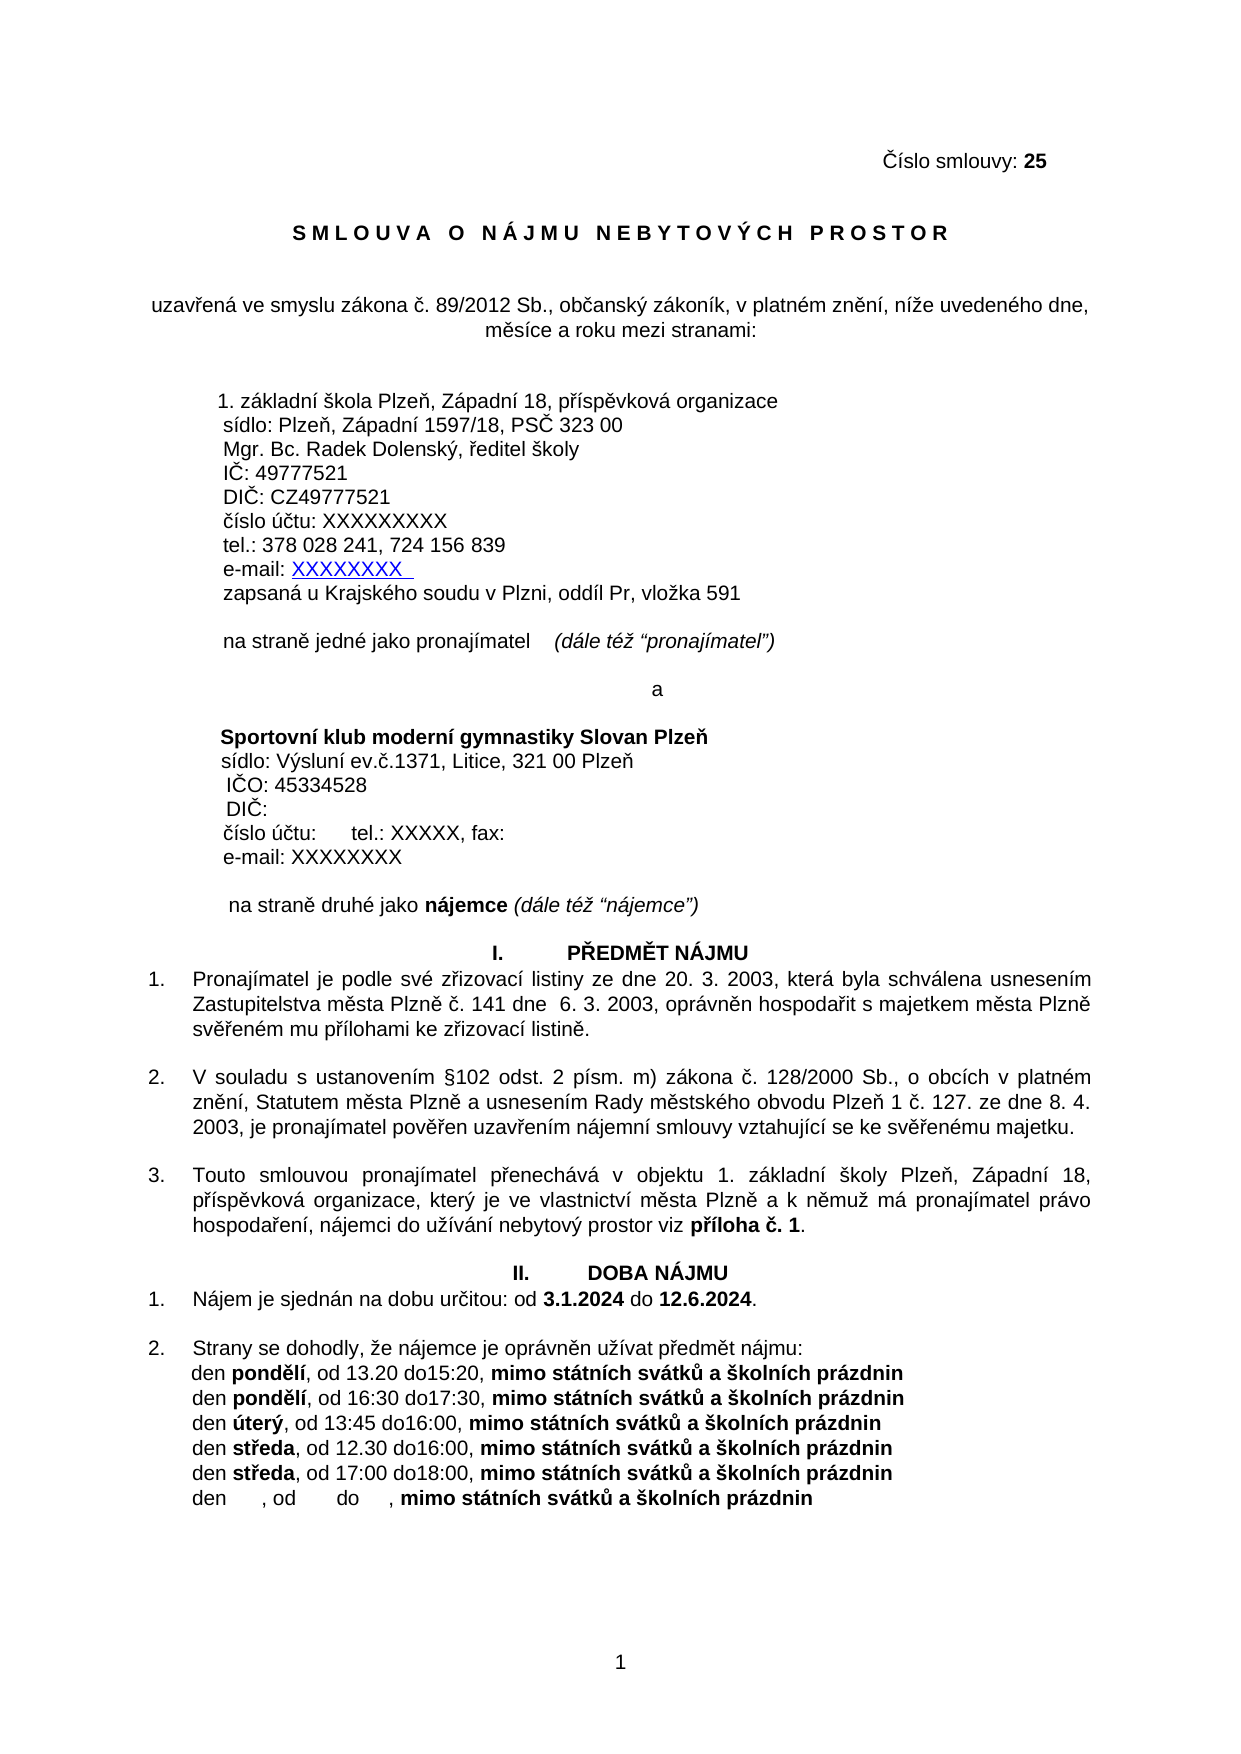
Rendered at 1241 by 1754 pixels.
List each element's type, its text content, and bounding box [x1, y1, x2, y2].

text e-mail: XXXXXXXX [148, 557, 1093, 581]
subtitle DOBA NÁJMU [192, 1261, 1048, 1285]
text na straně druhé jako nájemce (dále též “nájemce”) [148, 892, 1093, 916]
text číslo účtu: XXXXXXXXX [148, 509, 1093, 533]
text IČO: 45334528 [220, 773, 709, 797]
list Pronajímatel je podle své zřizovací listiny ze dne 20. 3. 2003, která byla schválena usnesením Zastupitelstva města Plzně č. 141 dne 6. 3. 2003, oprávněn hospodařit s majetkem města Plzně svěřeném mu přílohami ke zřizovací listině. [148, 967, 1093, 1040]
text IČ: 49777521 [148, 461, 1093, 485]
text na straně jedné jako pronajímatel (dále též “pronajímatel”) [148, 629, 1093, 653]
list V souladu s ustanovením §102 odst. 2 písm. m) zákona č. 128/2000 Sb., o obcích v platném znění, Statutem města Plzně a usnesením Rady městského obvodu Plzeň 1 č. 127. ze dne 8. 4. 2003, je pronajímatel pověřen uzavřením nájemní smlouvy vztahující se ke svěřenému majetku. [148, 1065, 1093, 1138]
subtitle S M L O U V A O N Á J M U N E B Y T O V Ý C H P R O S T O R [192, 221, 1048, 244]
text den pondělí, od 13.20 do15:20, mimo státních svátků a školních prázdnin den pondělí, od 16:30 do17:30, mimo státních svátků a školních prázdnin den úterý, od 13:45 do16:00, mimo státních svátků a školních prázdnin den středa, od 12.30 do16:00, mimo státních svátků a školních prázdnin den středa, od 17:00 do18:00, mimo státních svátků a školních prázdnin den , od do , mimo státních svátků a školních prázdnin [191, 1361, 916, 1509]
list Strany se dohodly, že nájemce je oprávněn užívat předmět nájmu: [148, 1335, 1093, 1359]
text číslo účtu: tel.: XXXXX, fax: [148, 821, 1093, 844]
text Sportovní klub moderní gymnastiky Slovan Plzeň sídlo: Výsluní ev.č.1371, Litice, 321 00 Plzeň [220, 725, 709, 773]
text a [222, 677, 1093, 701]
list Touto smlouvou pronajímatel přenechává v objektu 1. základní školy Plzeň, Západní 18, příspěvková organizace, který je ve vlastnictví města Plzně a k němuž má pronajímatel právo hospodaření, nájemci do užívání nebytový prostor viz příloha č. 1. [148, 1163, 1093, 1236]
text DIČ: [220, 797, 709, 821]
text Číslo smlouvy: 25 [146, 148, 1093, 172]
text DIČ: CZ49777521 [148, 485, 1093, 509]
text 1. základní škola Plzeň, Západní 18, příspěvková organizace [148, 389, 1093, 413]
text tel.: 378 028 241, 724 156 839 [148, 533, 1093, 557]
text uzavřená ve smyslu zákona č. 89/2012 Sb., občanský zákoník, v platném znění, níže uvedeného dne, měsíce a roku mezi stranami: [148, 292, 1093, 341]
text sídlo: Plzeň, Západní 1597/18, PSČ 323 00 [148, 413, 1093, 437]
list Nájem je sjednán na dobu určitou: od 3.1.2024 do 12.6.2024. [148, 1287, 1093, 1311]
text zapsaná u Krajského soudu v Plzni, oddíl Pr, vložka 591 [148, 581, 1093, 605]
text e-mail: XXXXXXXX [148, 844, 1093, 868]
subtitle PŘEDMĚT NÁJMU [192, 940, 1048, 964]
text Mgr. Bc. Radek Dolenský, ředitel školy [148, 437, 1093, 461]
